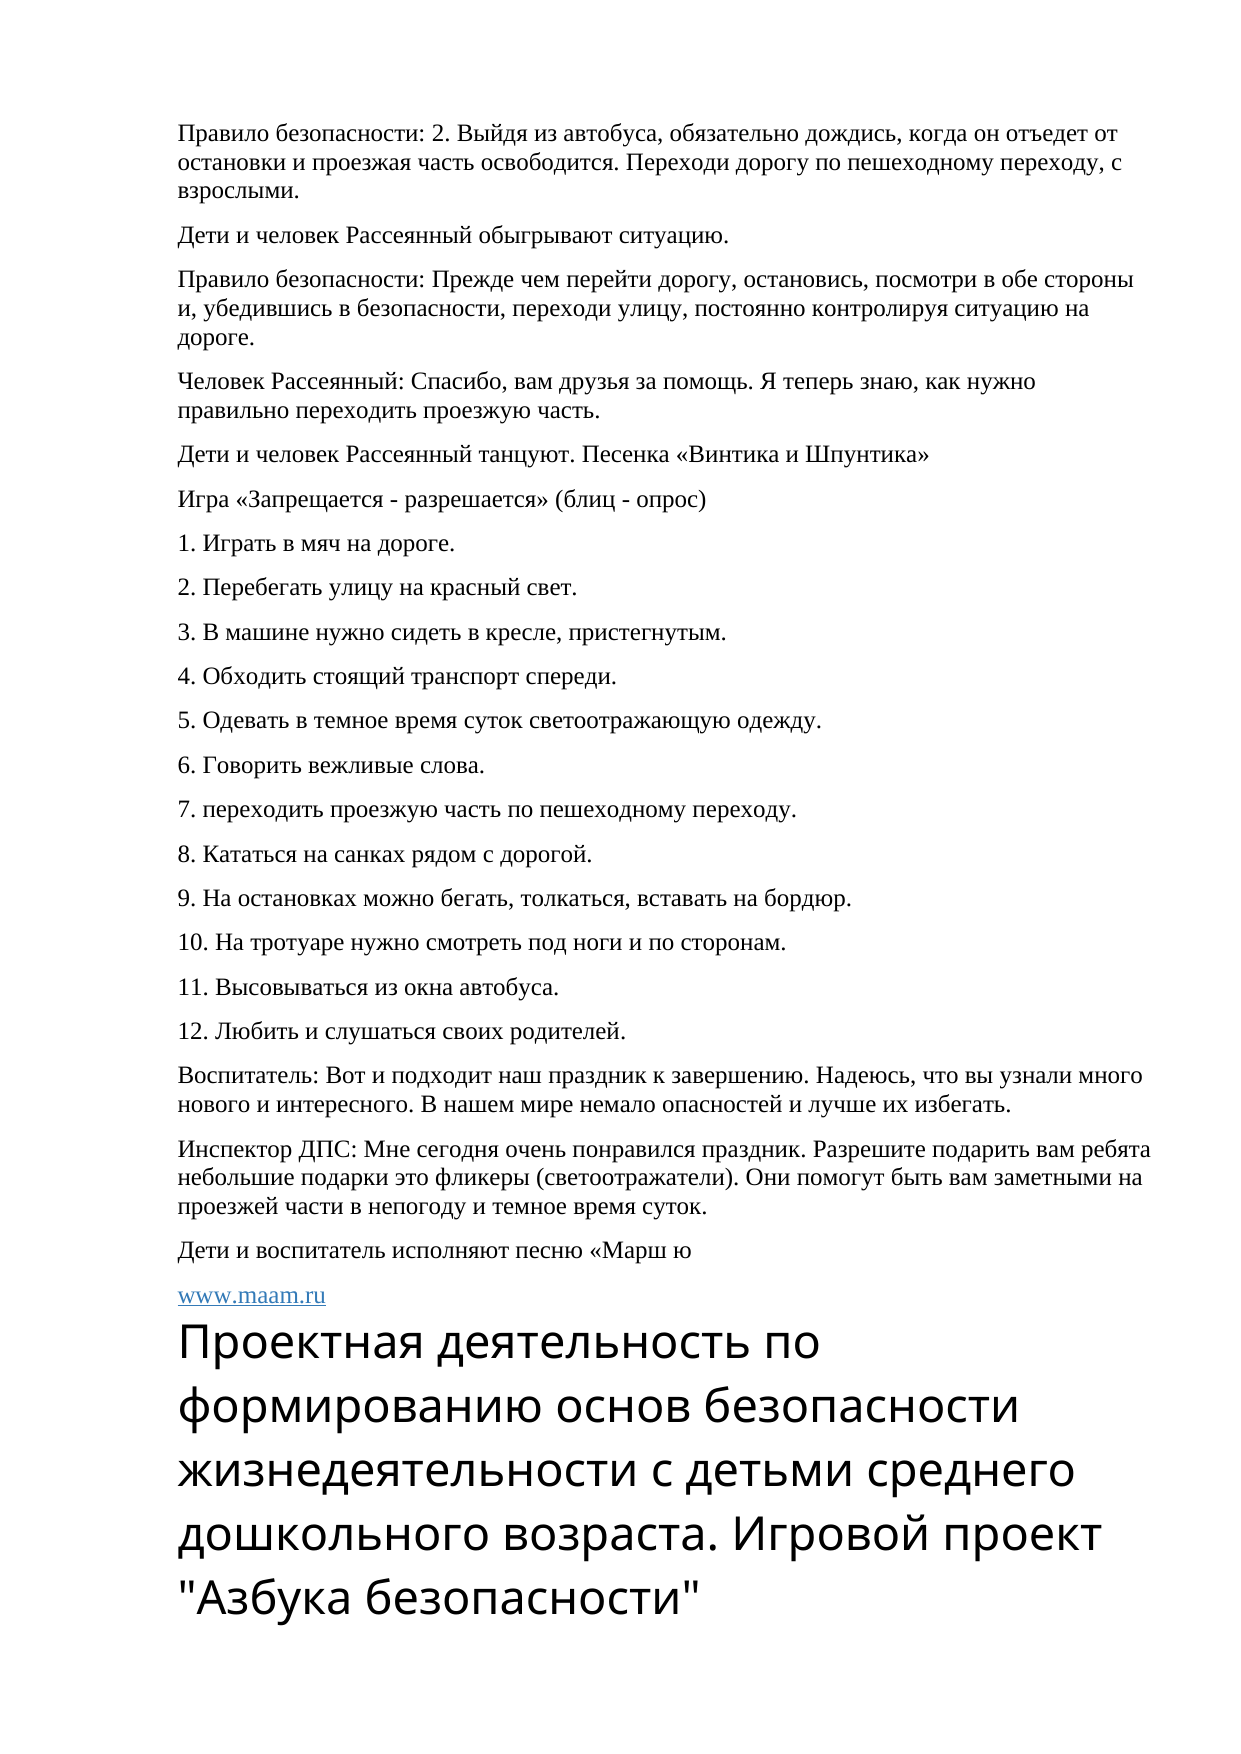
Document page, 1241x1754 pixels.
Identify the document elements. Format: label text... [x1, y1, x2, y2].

text Правило безопасности: 2. Выйдя из автобуса, обязательно дождись, когда он отъедет от остановки и проезжая часть освободится. Переходи дорогу по пешеходному переходу, с взрослыми. [177, 118, 1152, 204]
text 5. Одевать в темное время суток светоотражающую одежду. [177, 706, 1152, 734]
text Инспектор ДПС: Мне сегодня очень понравился праздник. Разрешите подарить вам ребята небольшие подарки это фликеры (светоотражатели). Они помогут быть вам заметными на проезжей части в непогоду и темное время суток. [177, 1134, 1152, 1220]
text Правило безопасности: Прежде чем перейти дорогу, остановись, посмотри в обе стороны и, убедившись в безопасности, переходи улицу, постоянно контролируя ситуацию на дороге. [177, 264, 1152, 351]
text 9. На остановках можно бегать, толкаться, вставать на бордюр. [177, 883, 1152, 912]
text 12. Любить и слушаться своих родителей. [177, 1016, 1152, 1045]
text 2. Перебегать улицу на красный свет. [177, 572, 1152, 601]
text 8. Кататься на санках рядом с дорогой. [177, 839, 1152, 867]
text 11. Высовываться из окна автобуса. [177, 972, 1152, 1001]
text Дети и человек Рассеянный танцуют. Песенка «Винтика и Шпунтика» [177, 439, 1152, 468]
text 4. Обходить стоящий транспорт спереди. [177, 661, 1152, 690]
text Игра «Запрещается - разрешается» (блиц - опрос) [177, 484, 1152, 512]
text Проектная деятельность по формированию основ безопасности жизнедеятельности с детьми среднего дошкольного возраста. Игровой проект "Азбука безопасности" [177, 1309, 1152, 1628]
text www.maam.ru [177, 1280, 1152, 1309]
text Воспитатель: Вот и подходит наш праздник к завершению. Надеюсь, что вы узнали много нового и интересного. В нашем мире немало опасностей и лучше их избегать. [177, 1061, 1152, 1118]
text Дети и воспитатель исполняют песню «Марш ю [177, 1236, 1152, 1264]
text Человек Рассеянный: Спасибо, вам друзья за помощь. Я теперь знаю, как нужно правильно переходить проезжую часть. [177, 366, 1152, 424]
text 1. Играть в мяч на дороге. [177, 528, 1152, 557]
text Дети и человек Рассеянный обыгрывают ситуацию. [177, 220, 1152, 249]
text 10. На тротуаре нужно смотреть под ноги и по сторонам. [177, 927, 1152, 956]
text 6. Говорить вежливые слова. [177, 750, 1152, 779]
text 3. В машине нужно сидеть в кресле, пристегнутым. [177, 617, 1152, 646]
text 7. переходить проезжую часть по пешеходному переходу. [177, 794, 1152, 823]
